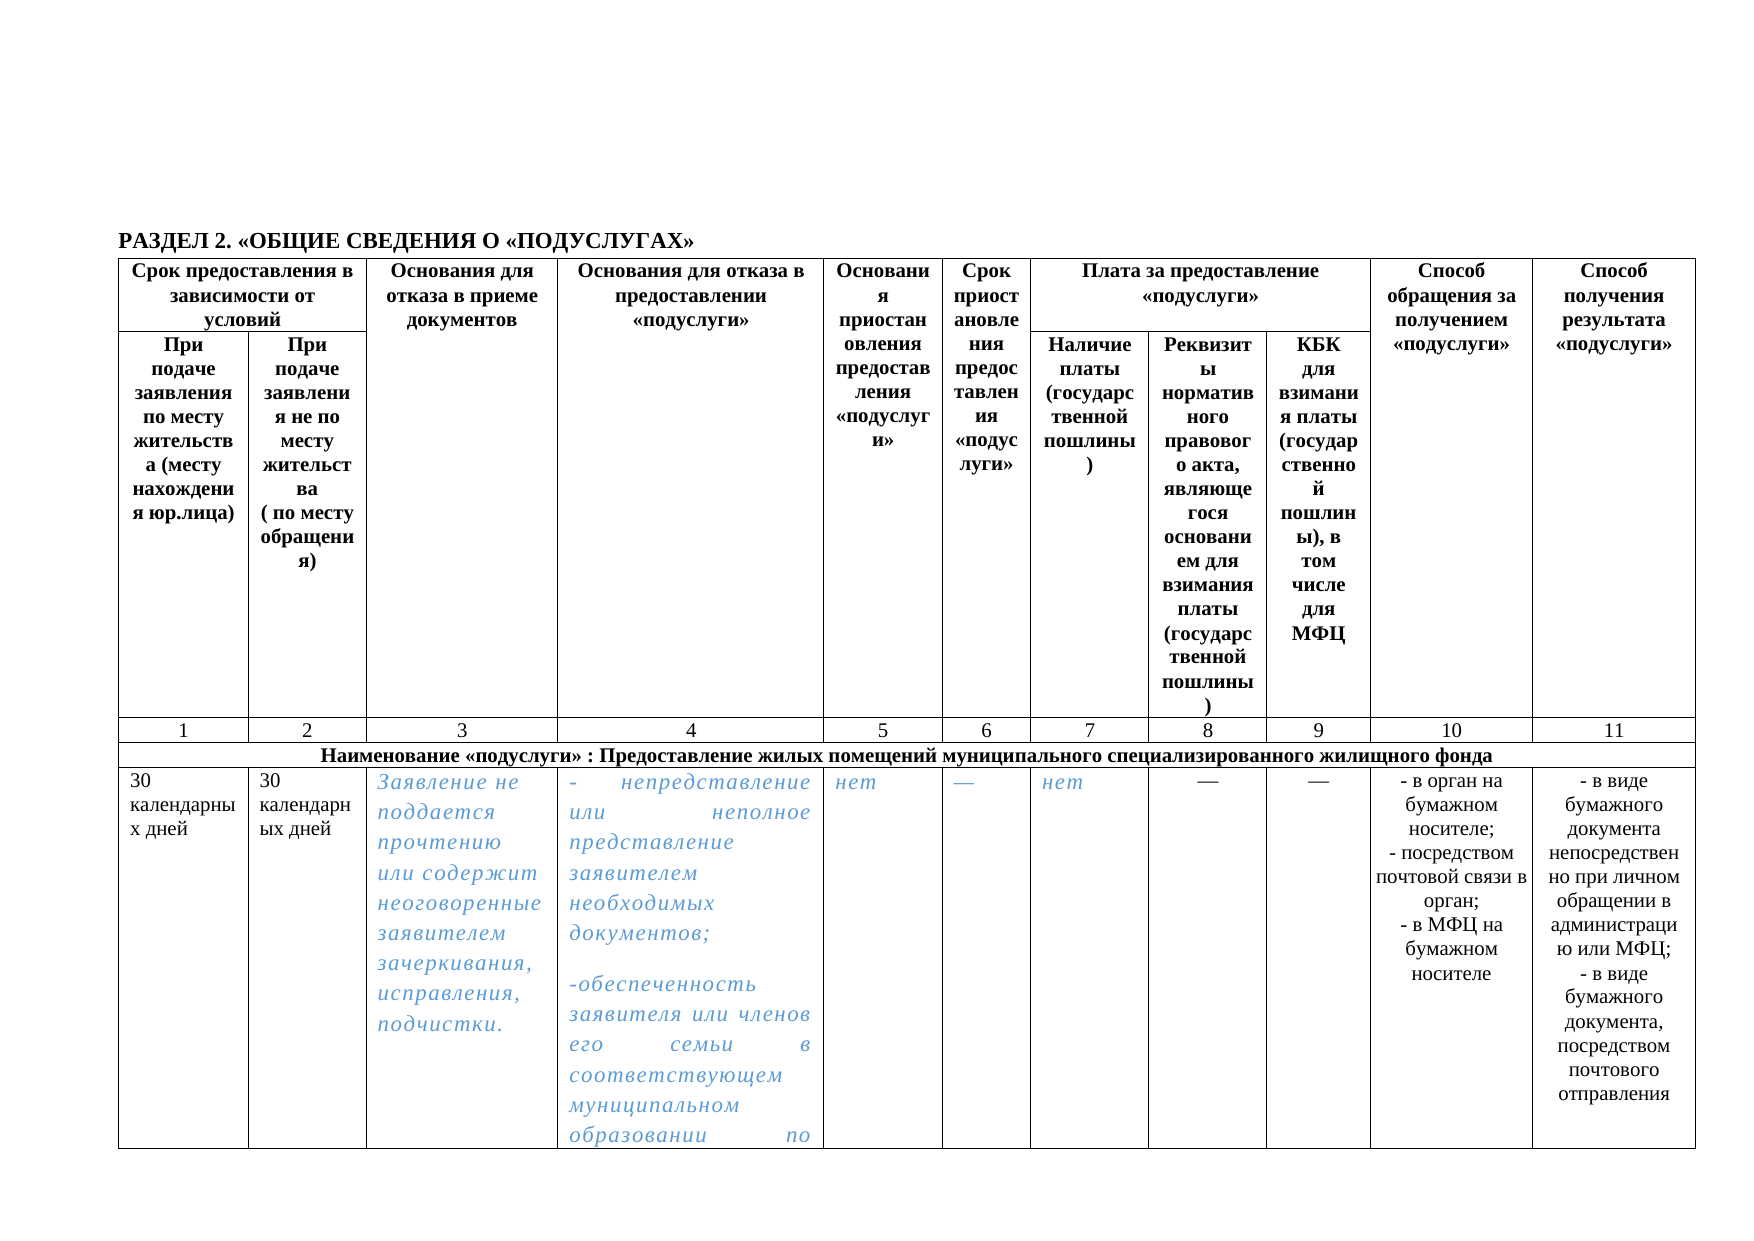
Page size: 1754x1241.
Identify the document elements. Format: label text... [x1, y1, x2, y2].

table_cell — [1267, 768, 1370, 1147]
table_cell — [943, 768, 1030, 1147]
table_cell 10 [1371, 718, 1532, 742]
table_cell 3 [367, 718, 557, 742]
table_header Основания для отказа в приеме документов [367, 259, 557, 717]
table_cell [558, 768, 823, 1147]
table_cell При подаче заявления не по месту жительства ( по месту обращения) [249, 332, 366, 717]
table_cell 1 [119, 718, 248, 742]
table_header Срок приостановления предоставления «подуслуги» [943, 259, 1030, 717]
table_cell нет [1031, 768, 1148, 1147]
table_cell При подаче заявления по месту жительства (месту нахождения юр.лица) [119, 332, 248, 717]
table_cell Наличие платы (государственной пошлины) [1031, 332, 1148, 717]
table_cell 4 [558, 718, 823, 742]
subtitle РАЗДЕЛ 2. «ОБЩИЕ СВЕДЕНИЯ О «ПОДУСЛУГАХ» [118, 227, 1636, 253]
table_header Плата за предоставление «подуслуги» [1031, 259, 1370, 331]
table_cell 11 [1533, 718, 1695, 742]
table_cell 8 [1149, 718, 1266, 742]
table_cell Наименование «подуслуги» : Предоставление жилых помещений муниципального специализированного жилищного фонда [119, 743, 1695, 767]
table_cell нет [824, 768, 942, 1147]
table_cell — [1149, 768, 1266, 1147]
table_cell 6 [943, 718, 1030, 742]
table_cell 7 [1031, 718, 1148, 742]
table_cell 30 календарных дней [119, 768, 248, 1147]
table_cell 9 [1267, 718, 1370, 742]
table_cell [1371, 768, 1532, 1147]
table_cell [367, 768, 557, 1147]
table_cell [1533, 768, 1695, 1147]
table_cell КБК для взимания платы (государственной пошлины), в том числе для МФЦ [1267, 332, 1370, 717]
table_header Способ обращения за получением «подуслуги» [1371, 259, 1532, 717]
table_header Способ получения результата «подуслуги» [1533, 259, 1695, 717]
table_header Основания для отказа в предоставлении «подуслуги» [558, 259, 823, 717]
table_cell 30 календарных дней [249, 768, 366, 1147]
table_cell Реквизиты нормативного правового акта, являющегося основанием для взимания платы (государственной пошлины) [1149, 332, 1266, 717]
table_header Основания приостановления предоставления «подуслуги» [824, 259, 942, 717]
table_cell 2 [249, 718, 366, 742]
table_cell 5 [824, 718, 942, 742]
table_header Срок предоставления в зависимости от условий [119, 259, 366, 331]
